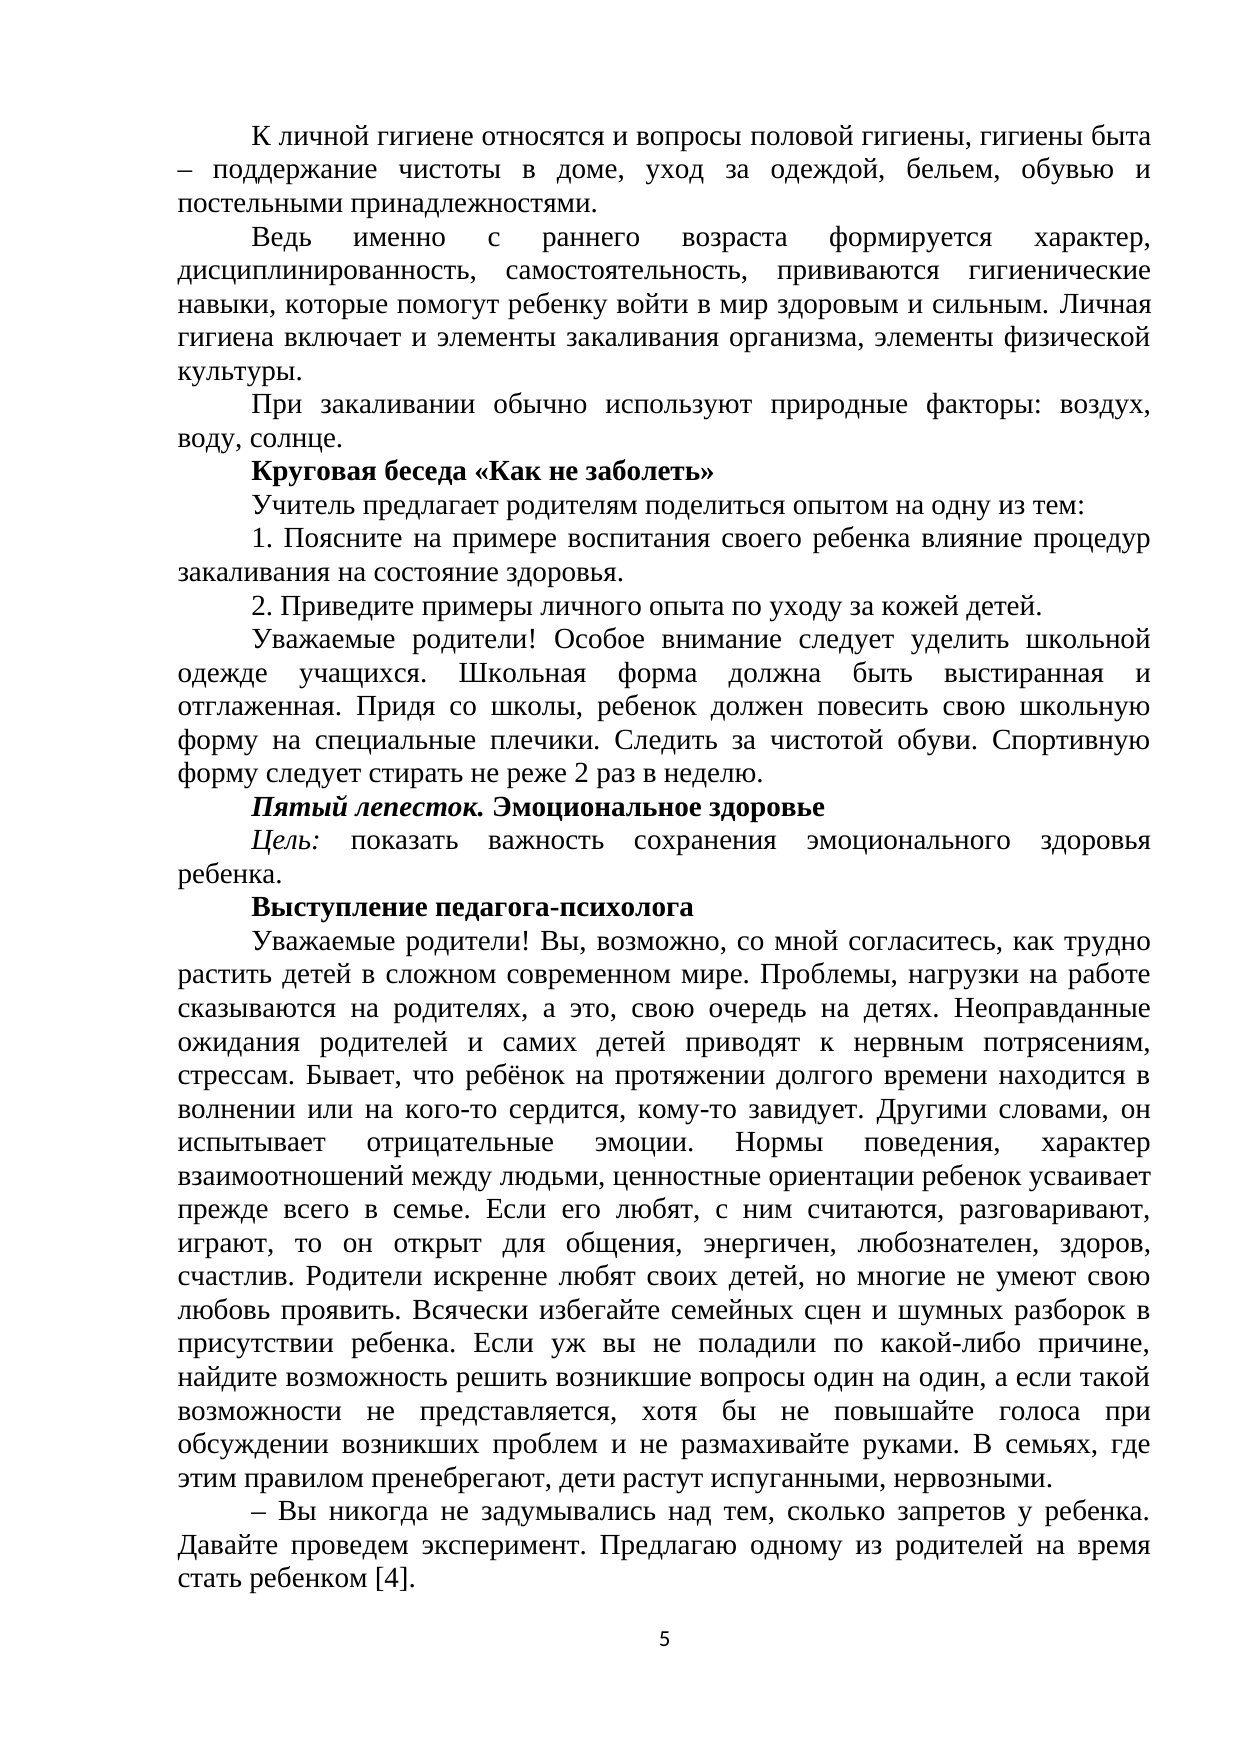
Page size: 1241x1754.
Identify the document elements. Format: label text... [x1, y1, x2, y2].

text Ведь именно с раннего возраста формируется характер, дисциплинированность, самостоятельность, прививаются гигиенические навыки, которые помогут ребенку войти в мир здоровым и сильным. Личная гигиена включает и элементы закаливания организма, элементы физической культуры. [177, 219, 1152, 386]
text Уважаемые родители! Вы, возможно, со мной согласитесь, как трудно растить детей в сложном современном мире. Проблемы, нагрузки на работе сказываются на родителях, а это, свою очередь на детях. Неоправданные ожидания родителей и самих детей приводят к нервным потрясениям, стрессам. Бывает, что ребёнок на протяжении долгого времени находится в волнении или на кого-то сердится, кому-то завидует. Другими словами, он испытывает отрицательные эмоции. Нормы поведения, характер взаимоотношений между людьми, ценностные ориентации ребенок усваивает прежде всего в семье. Если его любят, с ним считаются, разговаривают, играют, то он открыт для общения, энергичен, любознателен, здоров, счастлив. Родители искренне любят своих детей, но многие не умеют свою любовь проявить. Всячески избегайте семейных сцен и шумных разборок в присутствии ребенка. Если уж вы не поладили по какой-либо причине, найдите возможность решить возникшие вопросы один на один, а если такой возможности не представляется, хотя бы не повышайте голоса при обсуждении возникших проблем и не размахивайте руками. В семьях, где этим правилом пренебрегают, дети растут испуганными, нервозными. [177, 923, 1152, 1493]
text К личной гигиене относятся и вопросы половой гигиены, гигиены быта – поддержание чистоты в доме, уход за одеждой, бельем, обувью и постельными принадлежностями. [177, 118, 1152, 219]
text 1. Поясните на примере воспитания своего ребенка влияние процедур закаливания на состояние здоровья. [177, 521, 1152, 588]
text При закаливании обычно используют природные факторы: воздух, воду, солнце. [177, 386, 1152, 453]
text Выступление педагога-психолога [177, 889, 1152, 923]
text Пятый лепесток. Эмоциональное здоровье [177, 789, 1152, 822]
text – Вы никогда не задумывались над тем, сколько запретов у ребенка. Давайте проведем эксперимент. Предлагаю одному из родителей на время стать ребенком [4]. [177, 1493, 1152, 1594]
text Цель: показать важность сохранения эмоционального здоровья ребенка. [177, 822, 1152, 889]
text Учитель предлагает родителям поделиться опытом на одну из тем: [177, 487, 1152, 521]
text Круговая беседа «Как не заболеть» [177, 453, 1152, 487]
text Уважаемые родители! Особое внимание следует уделить школьной одежде учащихся. Школьная форма должна быть выстиранная и отглаженная. Придя со школы, ребенок должен повесить свою школьную форму на специальные плечики. Следить за чистотой обуви. Спортивную форму следует стирать не реже 2 раз в неделю. [177, 621, 1152, 789]
text 2. Приведите примеры личного опыта по уходу за кожей детей. [177, 588, 1152, 621]
